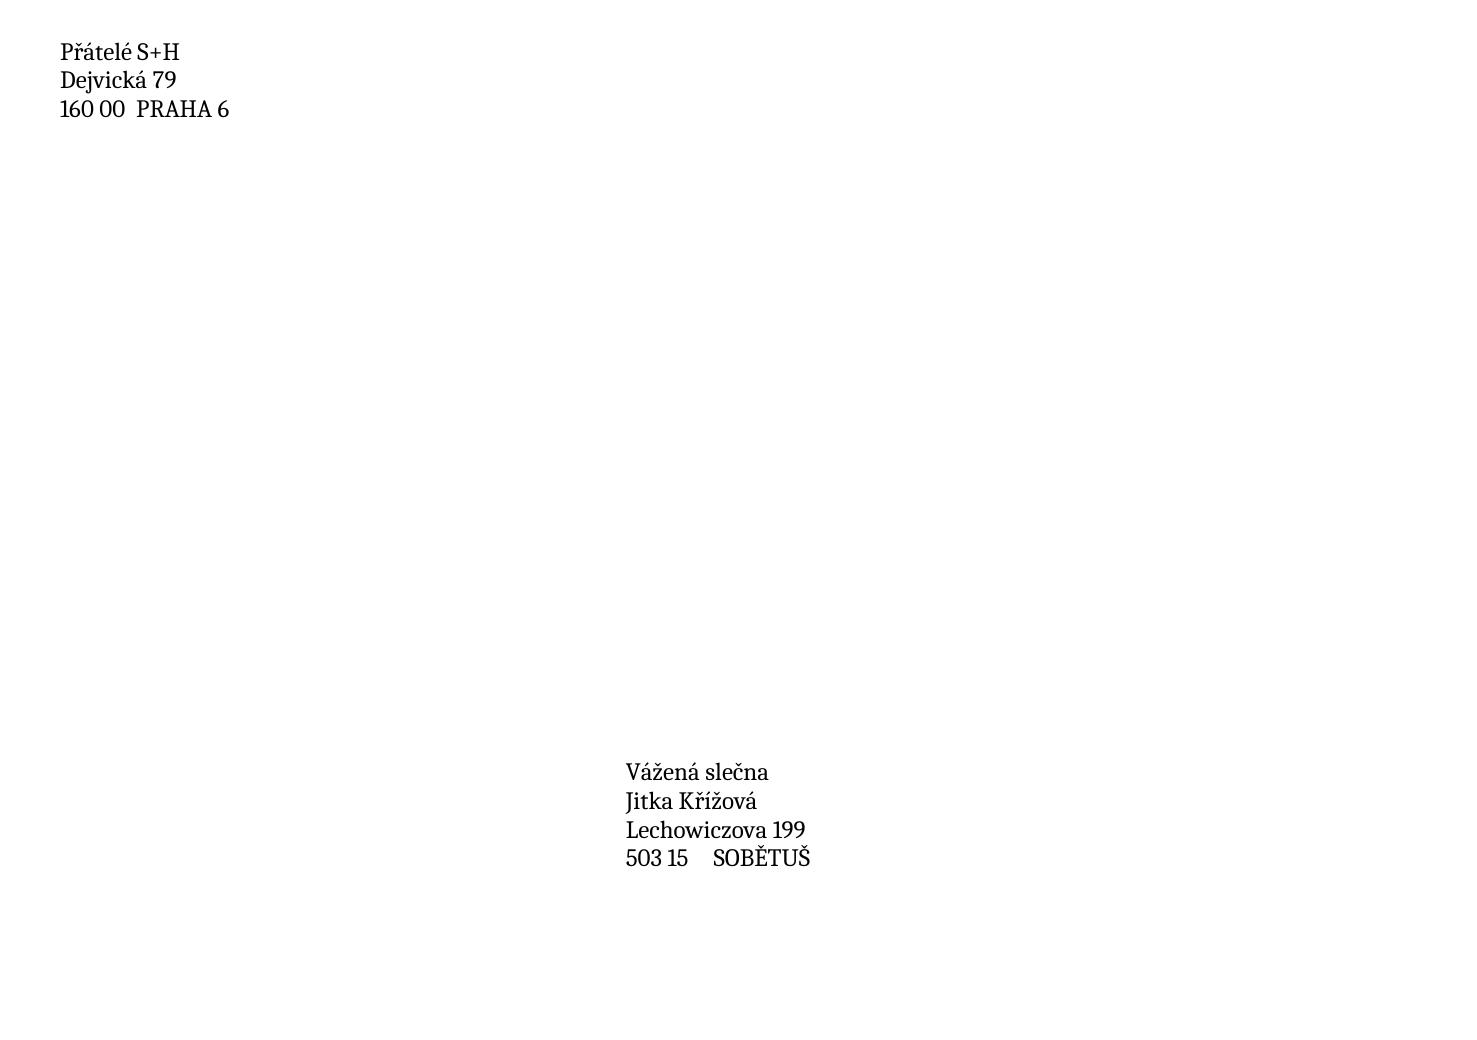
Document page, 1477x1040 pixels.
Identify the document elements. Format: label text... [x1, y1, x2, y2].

text 160 00 PRAHA 6 [60, 95, 1401, 124]
text 503 15 Sobětuš [626, 844, 1151, 873]
text Lechowiczova 199 [626, 816, 1151, 844]
text Jitka Křížová [626, 787, 1151, 816]
text Přátelé S+H [60, 37, 1401, 66]
text Dejvická 79 [60, 66, 1401, 95]
text Vážená slečna [626, 758, 1151, 787]
